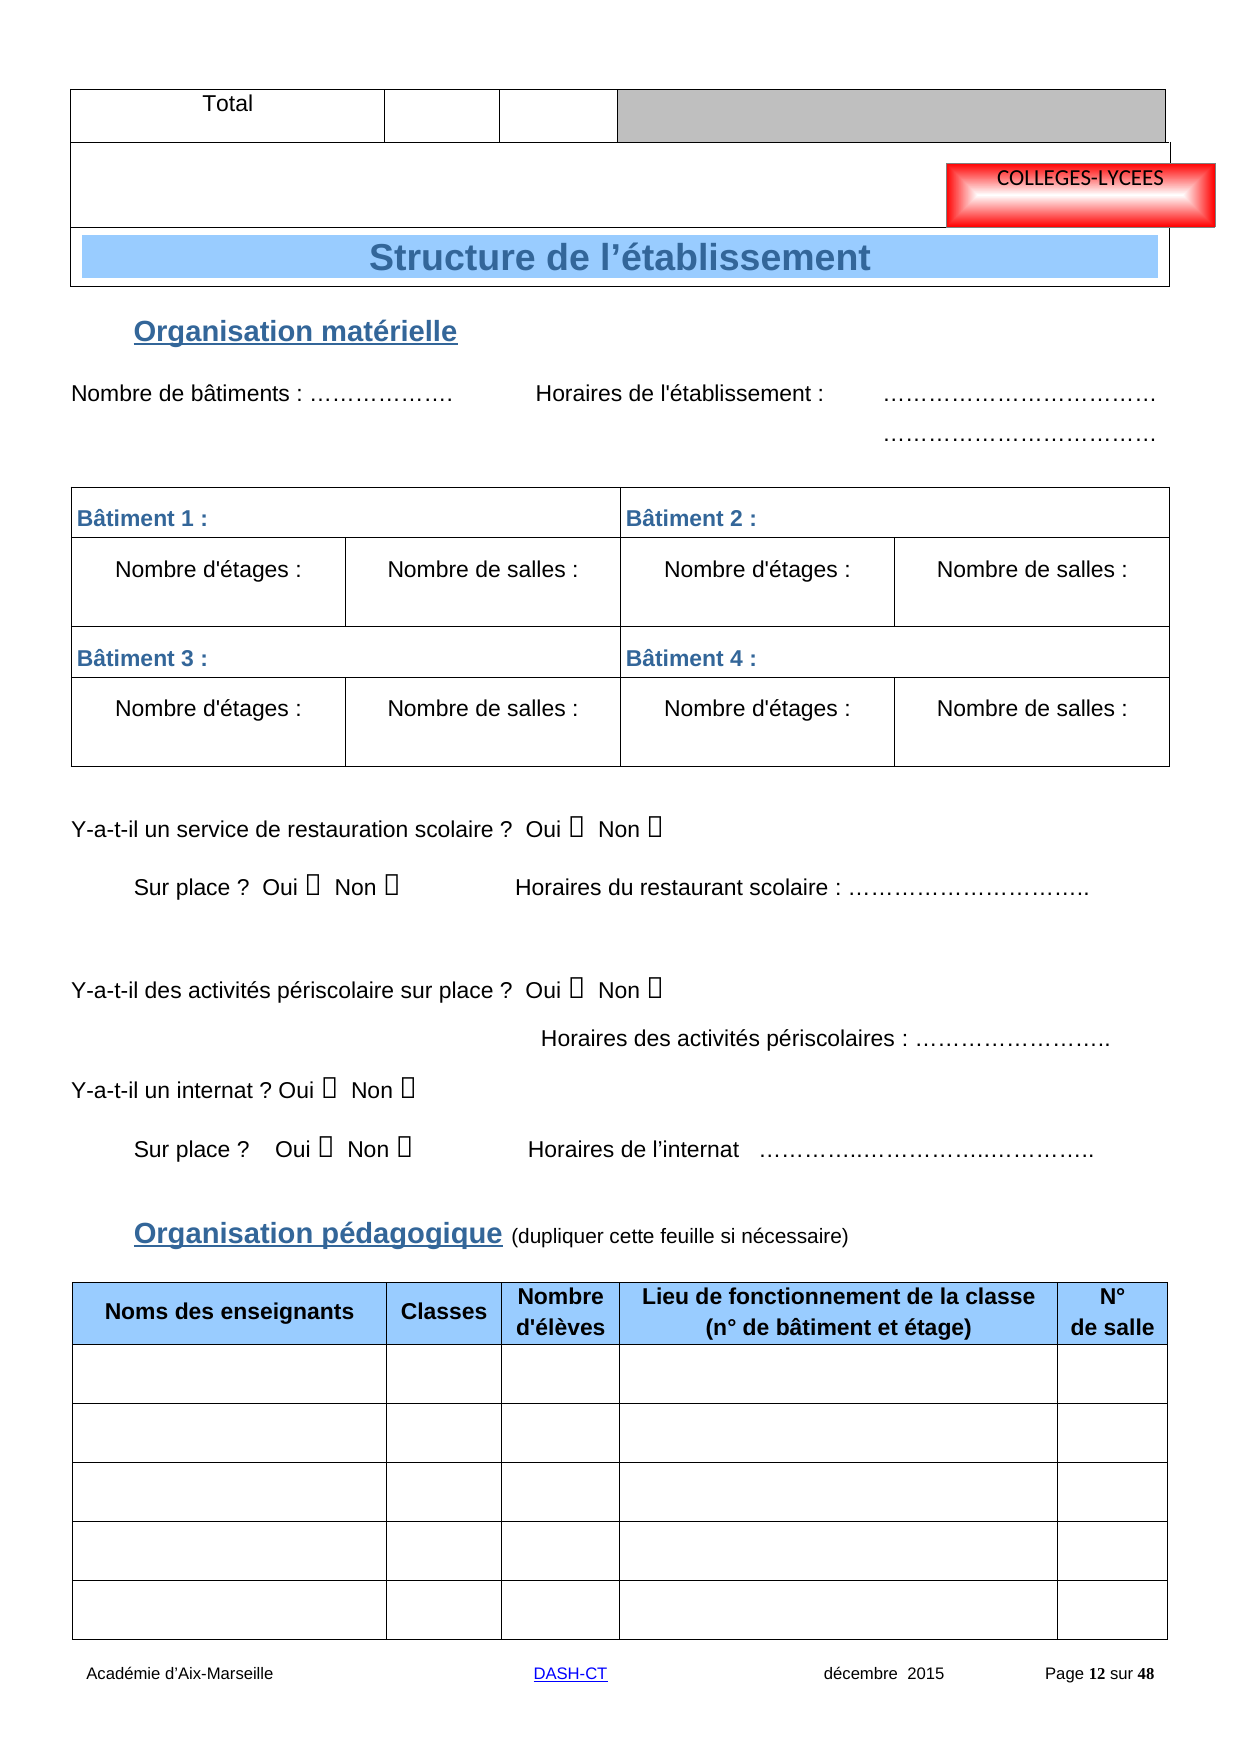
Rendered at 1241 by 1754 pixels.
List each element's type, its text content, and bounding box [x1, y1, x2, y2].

table_cell [1058, 1581, 1167, 1639]
table_cell Structure de l’établissement [71, 228, 1169, 286]
table_header Lieu de fonctionnement de la classe (n° de bâtiment et étage) [620, 1283, 1057, 1344]
table_cell [73, 1463, 386, 1521]
table_header N° de salle [1058, 1283, 1167, 1344]
table_cell Nombre de salles : [346, 538, 620, 626]
table_cell [73, 1522, 386, 1580]
text ……………………………… [71, 419, 1169, 446]
text Organisation matérielle [108, 314, 1169, 348]
table_cell [387, 1404, 501, 1462]
table_cell [502, 1404, 619, 1462]
table_cell Nombre de salles : [895, 538, 1169, 626]
text Organisation pédagogique (dupliquer cette feuille si nécessaire) [71, 1216, 1169, 1250]
table_cell Nombre d'étages : [621, 538, 894, 626]
table_cell [1058, 1404, 1167, 1462]
table_cell Nombre d'étages : [621, 678, 894, 766]
table_cell [73, 1581, 386, 1639]
table_cell [502, 1463, 619, 1521]
table_cell [620, 1463, 1057, 1521]
table_cell [618, 90, 1165, 142]
table_header Noms des enseignants [73, 1283, 386, 1344]
table_cell Total [71, 90, 384, 142]
text Y-a-t-il un internat ? Oui  Non  [71, 1068, 1169, 1107]
text Y-a-t-il un service de restauration scolaire ? Oui  Non  [71, 807, 1169, 846]
table_header Nombre d'élèves [502, 1283, 619, 1344]
table_cell [387, 1463, 501, 1521]
table_header Bâtiment 1 : [72, 488, 620, 537]
table_cell [502, 1522, 619, 1580]
table_cell [73, 1345, 386, 1403]
text Horaires des activités périscolaires : …………………….. [133, 1025, 1169, 1051]
table_cell [1058, 1345, 1167, 1403]
table_cell [73, 1404, 386, 1462]
table_cell Nombre de salles : [895, 678, 1169, 766]
table_header Bâtiment 2 : [621, 488, 1169, 537]
table_cell Nombre de salles : [346, 678, 620, 766]
table_cell [500, 90, 617, 142]
table_cell [620, 1522, 1057, 1580]
table_cell [387, 1581, 501, 1639]
text Sur place ? Oui  Non  Horaires de l’internat …………..……………..………….. [133, 1126, 1169, 1166]
table_cell [387, 1345, 501, 1403]
table_cell Nombre d'étages : [72, 538, 345, 626]
table_cell [385, 90, 499, 142]
table_cell [1058, 1463, 1167, 1521]
table_cell [502, 1581, 619, 1639]
text Sur place ? Oui  Non  Horaires du restaurant scolaire : ………………………….. [133, 865, 1169, 904]
table_header Classes [387, 1283, 501, 1344]
table_cell [502, 1345, 619, 1403]
table_cell Bâtiment 4 : [621, 627, 1169, 677]
table_cell Bâtiment 3 : [72, 627, 620, 677]
table_cell [71, 142, 1170, 227]
text Nombre de bâtiments : ………………. Horaires de l'établissement : ……………………………… [71, 380, 1169, 406]
table_cell [620, 1404, 1057, 1462]
table_cell Nombre d'étages : [72, 678, 345, 766]
table_cell [1058, 1522, 1167, 1580]
table_cell [620, 1581, 1057, 1639]
text Y-a-t-il des activités périscolaire sur place ? Oui  Non  [71, 967, 1169, 1007]
table_cell [620, 1345, 1057, 1403]
table_cell [387, 1522, 501, 1580]
